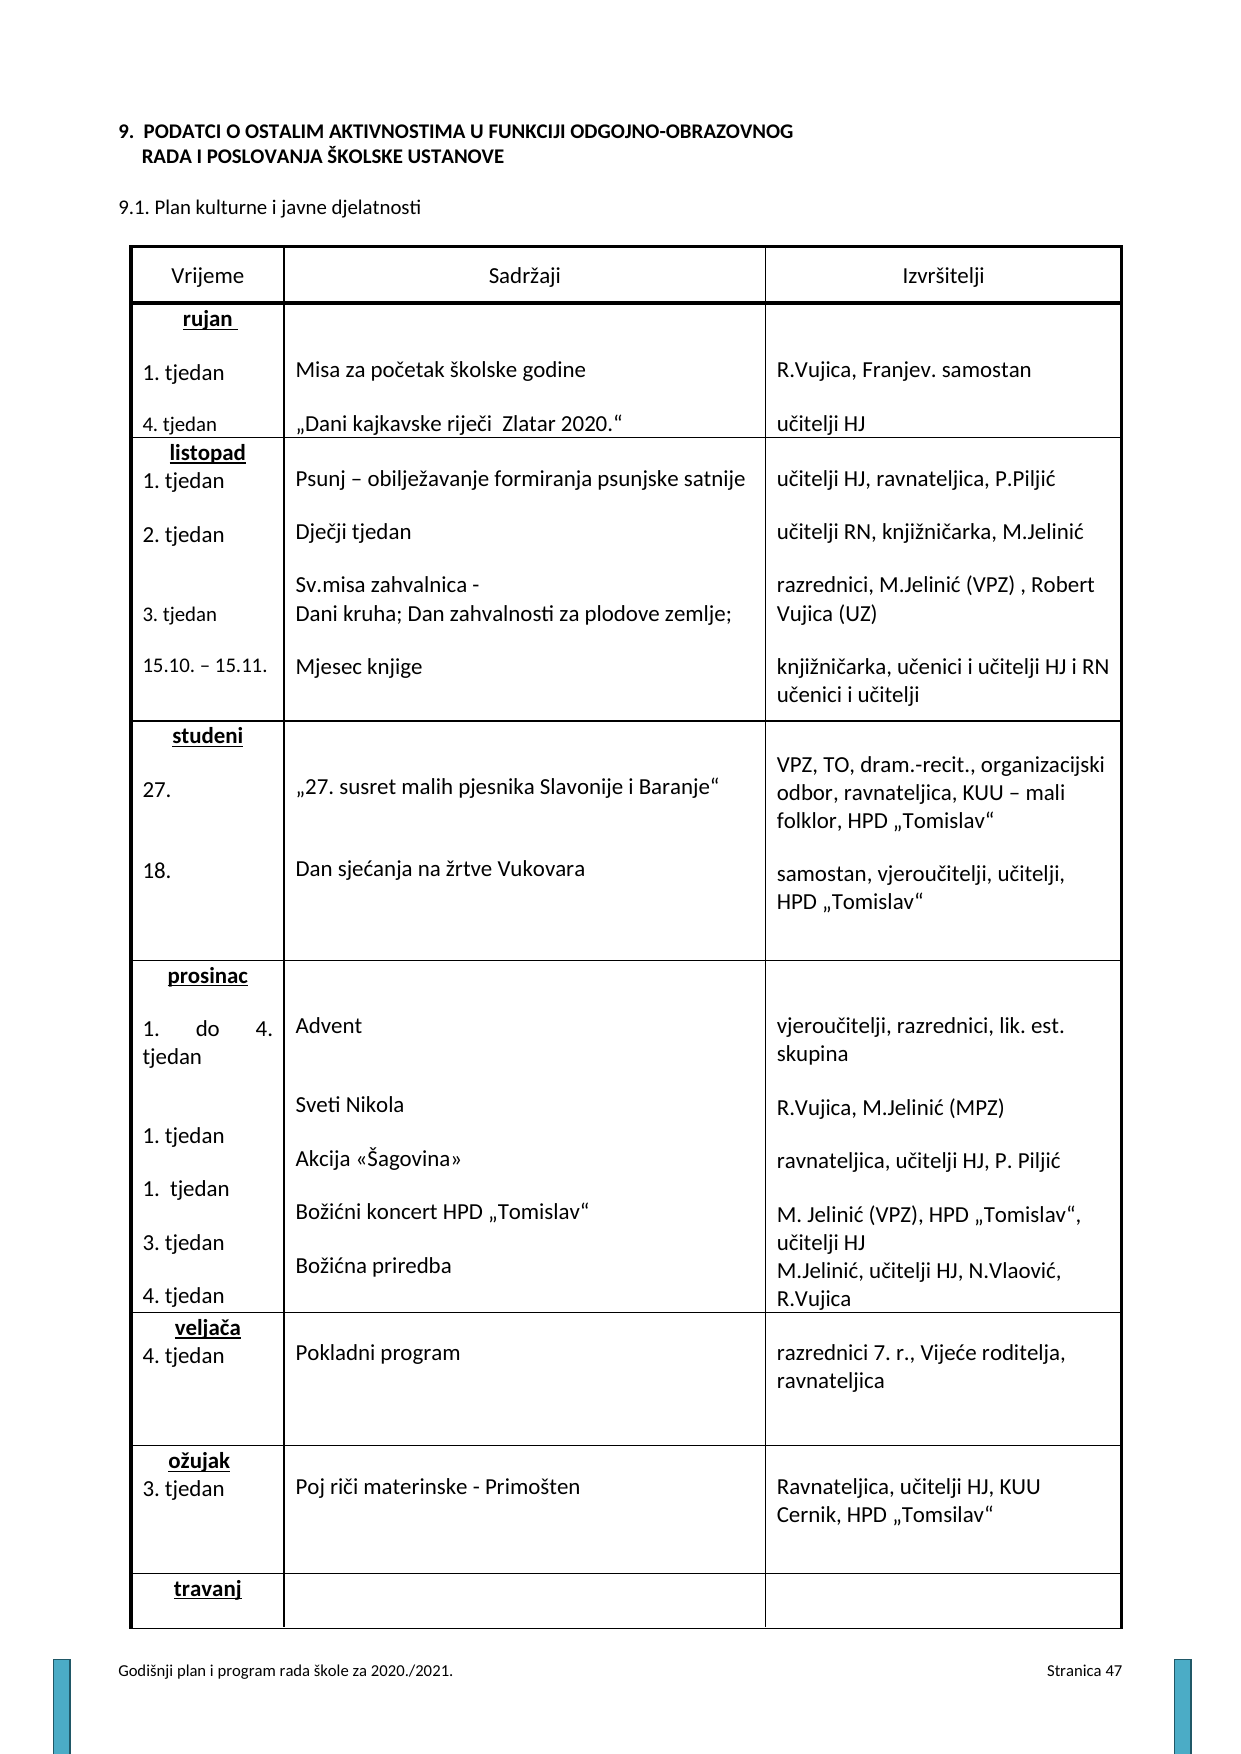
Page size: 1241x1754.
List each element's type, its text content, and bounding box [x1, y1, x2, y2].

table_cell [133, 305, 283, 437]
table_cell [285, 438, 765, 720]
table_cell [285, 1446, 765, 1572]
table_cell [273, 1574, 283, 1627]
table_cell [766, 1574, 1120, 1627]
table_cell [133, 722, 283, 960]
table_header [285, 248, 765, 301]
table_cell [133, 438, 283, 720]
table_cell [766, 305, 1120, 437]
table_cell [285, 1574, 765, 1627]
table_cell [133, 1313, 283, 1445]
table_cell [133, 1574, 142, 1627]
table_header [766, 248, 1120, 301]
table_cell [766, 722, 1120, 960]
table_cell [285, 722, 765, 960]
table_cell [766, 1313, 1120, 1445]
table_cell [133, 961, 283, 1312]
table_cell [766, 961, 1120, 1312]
text 9.1. Plan kulturne i javne djelatnosti [118, 194, 1122, 220]
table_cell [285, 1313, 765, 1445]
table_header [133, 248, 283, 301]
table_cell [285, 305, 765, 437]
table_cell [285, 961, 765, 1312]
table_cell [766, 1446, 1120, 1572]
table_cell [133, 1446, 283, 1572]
text RADA I POSLOVANJA ŠKOLSKE USTANOVE [118, 143, 1122, 169]
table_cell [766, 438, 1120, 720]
text 9. PODATCI O OSTALIM AKTIVNOSTIMA U FUNKCIJI ODGOJNO-OBRAZOVNOG [118, 118, 1122, 143]
